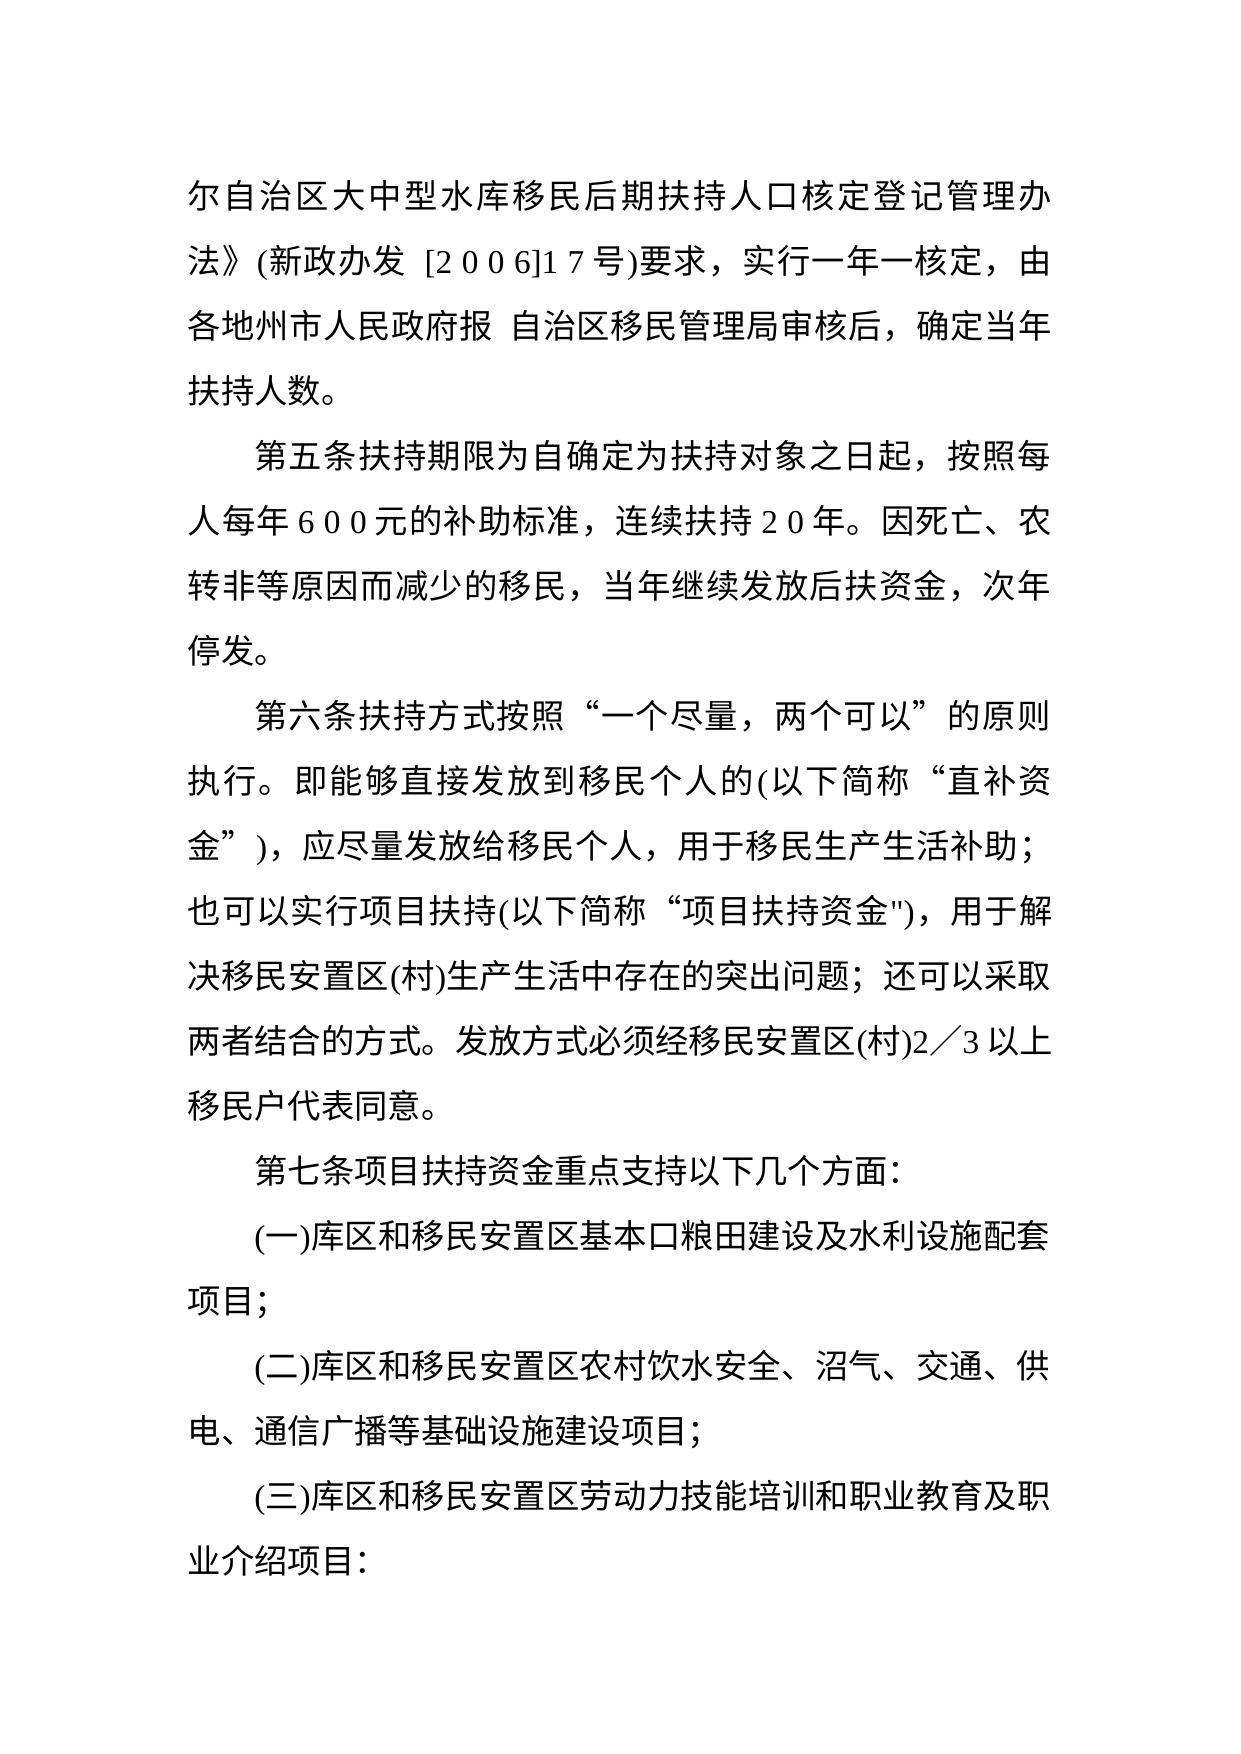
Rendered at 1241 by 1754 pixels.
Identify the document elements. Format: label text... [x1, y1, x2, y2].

text 第六条扶持方式按照“一个尽量，两个可以”的原则执行。即能够直接发放到移民个人的(以下简称“直补资金”)，应尽量发放给移民个人，用于移民生产生活补助；也可以实行项目扶持(以下简称“项目扶持资金")，用于解决移民安置区(村)生产生活中存在的突出问题；还可以采取两者结合的方式。发放方式必须经移民安置区(村)2／3以上移民户代表同意。 [187, 682, 1053, 1137]
text 第七条项目扶持资金重点支持以下几个方面： [187, 1137, 1053, 1202]
text (一)库区和移民安置区基本口粮田建设及水利设施配套项目； [187, 1202, 1053, 1332]
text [187, 162, 1053, 422]
text 第五条扶持期限为自确定为扶持对象之日起，按照每人每年6 0 0元的补助标准，连续扶持2 0年。因死亡、农转非等原因而减少的移民，当年继续发放后扶资金，次年停发。 [187, 422, 1053, 682]
text (二)库区和移民安置区农村饮水安全、沼气、交通、供电、通信广播等基础设施建设项目； [187, 1332, 1053, 1462]
text (三)库区和移民安置区劳动力技能培训和职业教育及职业介绍项目： [187, 1462, 1053, 1592]
